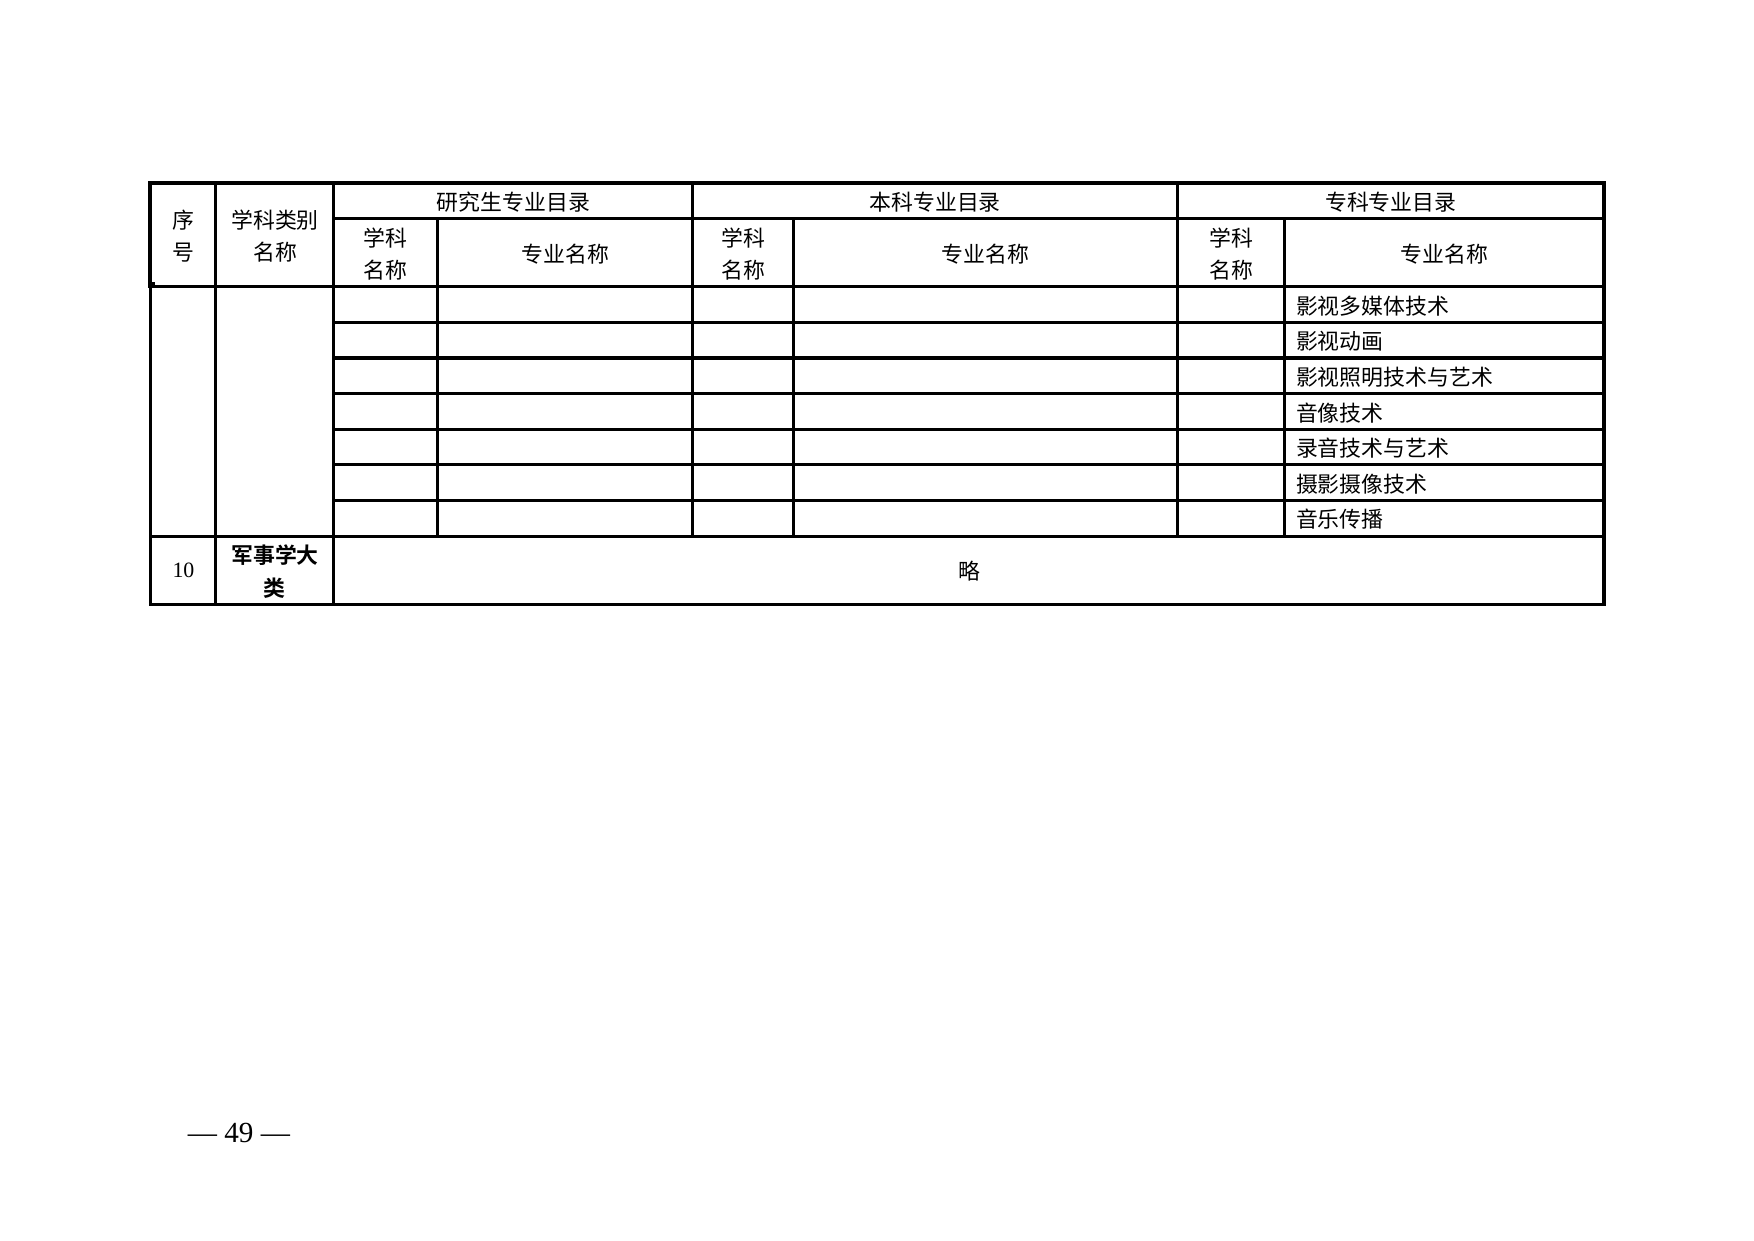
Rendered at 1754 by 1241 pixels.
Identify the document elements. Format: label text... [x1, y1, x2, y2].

table_header 学科类别 名称 [217, 185, 332, 285]
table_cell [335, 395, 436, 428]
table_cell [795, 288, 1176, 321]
table_cell 学科 名称 [335, 220, 436, 285]
table_cell 学科 名称 [1179, 220, 1283, 285]
table_header 专科专业目录 [1179, 185, 1602, 217]
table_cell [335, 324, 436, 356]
table_header 序号 [152, 185, 214, 285]
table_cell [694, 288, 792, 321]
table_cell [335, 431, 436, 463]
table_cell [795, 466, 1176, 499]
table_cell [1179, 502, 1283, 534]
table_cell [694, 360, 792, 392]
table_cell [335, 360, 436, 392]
table_header 研究生专业目录 [335, 185, 691, 217]
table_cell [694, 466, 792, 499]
table_cell 专业名称 [1286, 220, 1602, 285]
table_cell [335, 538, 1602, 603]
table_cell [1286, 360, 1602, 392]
table_header 本科专业目录 [694, 185, 1176, 217]
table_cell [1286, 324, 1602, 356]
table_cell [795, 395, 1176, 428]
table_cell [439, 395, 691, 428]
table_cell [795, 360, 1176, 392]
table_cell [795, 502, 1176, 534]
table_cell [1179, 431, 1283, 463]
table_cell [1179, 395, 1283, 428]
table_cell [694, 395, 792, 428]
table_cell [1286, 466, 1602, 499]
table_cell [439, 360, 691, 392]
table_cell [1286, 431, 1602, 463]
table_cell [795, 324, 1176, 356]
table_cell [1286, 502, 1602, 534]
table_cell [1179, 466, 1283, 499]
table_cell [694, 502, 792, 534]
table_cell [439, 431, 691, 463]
table_cell 专业名称 [795, 220, 1176, 285]
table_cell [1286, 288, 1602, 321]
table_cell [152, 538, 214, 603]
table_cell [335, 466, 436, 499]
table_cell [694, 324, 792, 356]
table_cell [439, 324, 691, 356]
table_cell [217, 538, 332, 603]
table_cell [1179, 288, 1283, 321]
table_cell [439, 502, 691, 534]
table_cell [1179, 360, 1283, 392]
table_cell 学科 名称 [694, 220, 792, 285]
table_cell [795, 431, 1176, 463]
table_cell 专业名称 [439, 220, 691, 285]
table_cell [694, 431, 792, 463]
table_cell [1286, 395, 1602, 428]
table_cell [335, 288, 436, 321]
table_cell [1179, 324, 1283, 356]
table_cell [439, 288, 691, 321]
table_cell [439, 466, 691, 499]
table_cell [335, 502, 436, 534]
